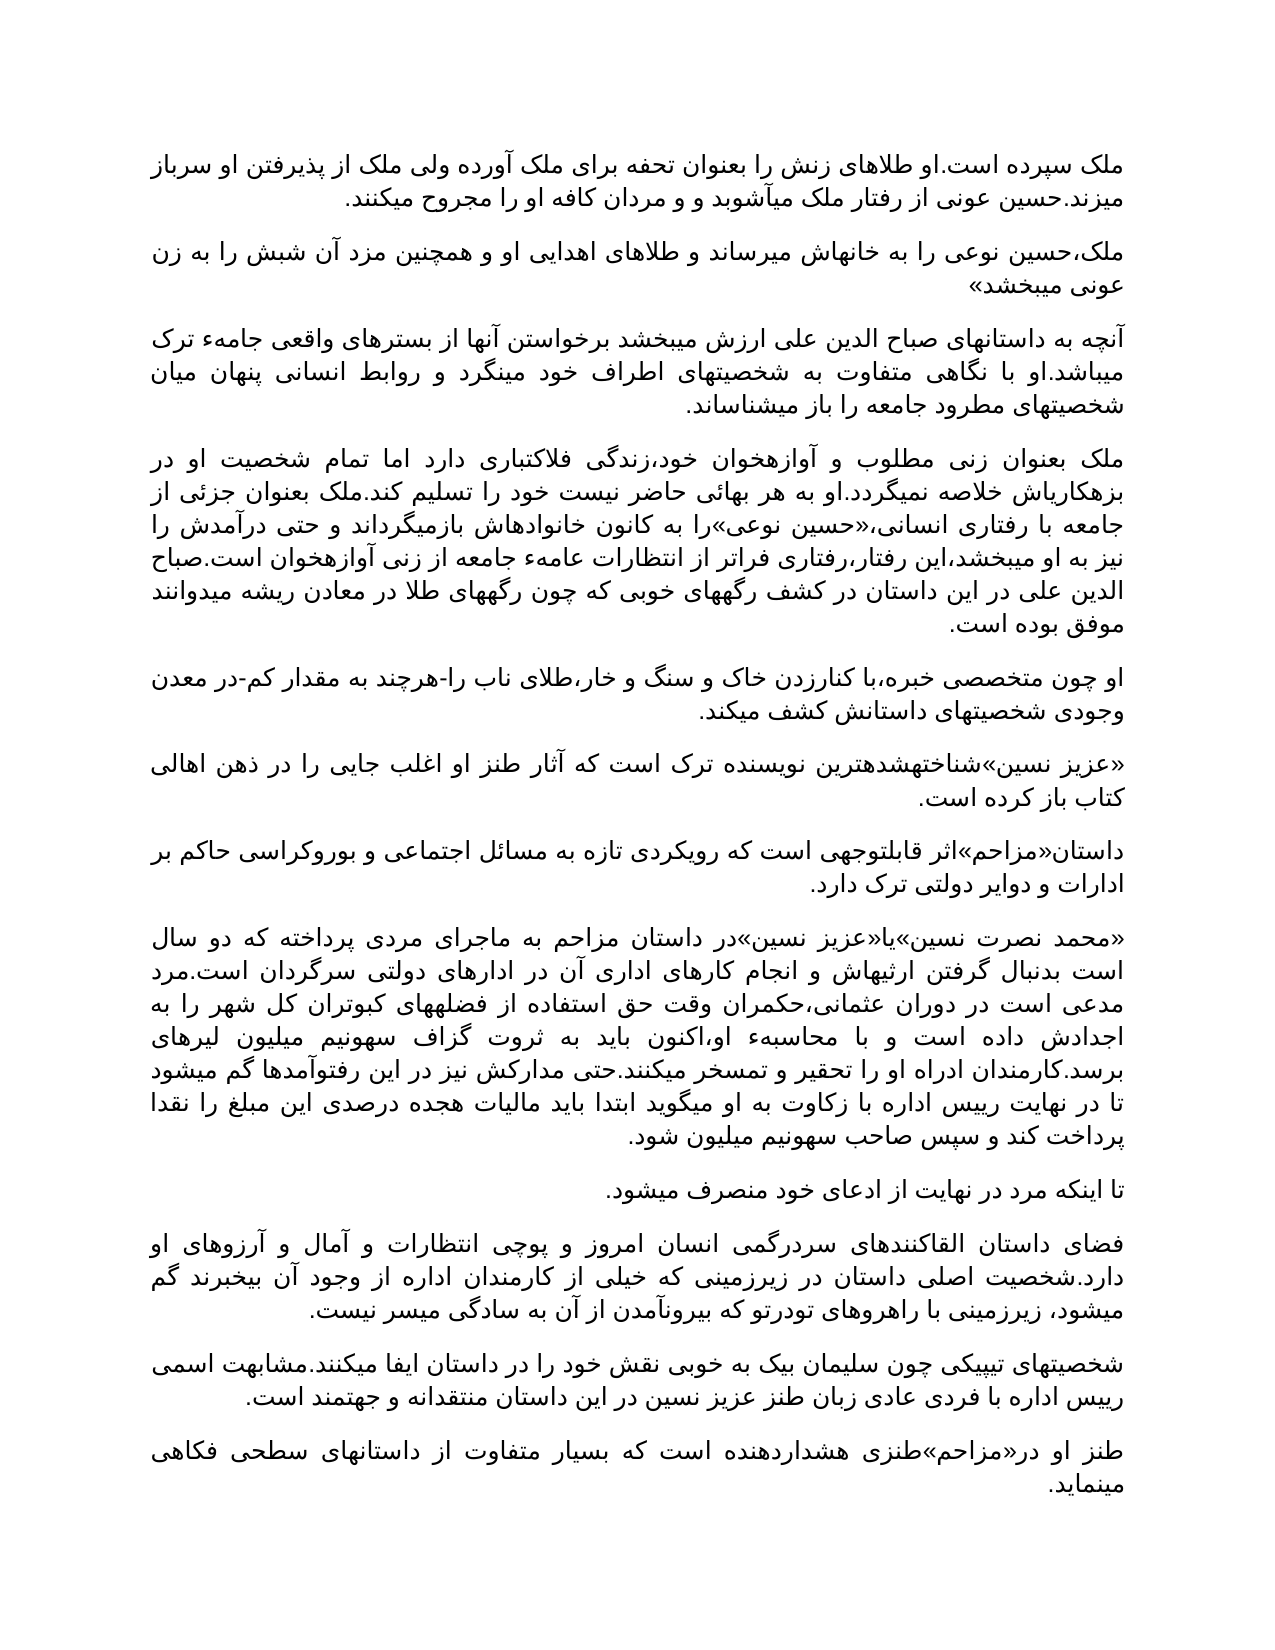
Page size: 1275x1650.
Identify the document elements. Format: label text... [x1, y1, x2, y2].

text شخصیتهای تیپیکی چون سلیمان بیک به خوبی نقش خود را در داستان ایفا می‏کنند.مشابهت اسمی رییس اداره با فردی عادی‏ زبان طنز عزیز نسین در این‏ داستان منتقدانه و جهتمند است. [150, 1349, 1125, 1411]
text داستان«مزاحم»اثر قابل‏توجهی است که رویکردی تازه به‏ مسائل اجتماعی و بوروکراسی حاکم بر ادارات و دوایر دولتی ترک‏ دارد. [150, 836, 1125, 898]
text تا این‏که مرد در نهایت از ادعای خود منصرف می‏شود. [150, 1175, 1125, 1204]
text طنز او در«مزاحم»طنزی‏ هشداردهنده است که بسیار متفاوت‏ از داستانهای سطحی فکاهی‏ می‏نماید. [150, 1436, 1125, 1498]
text او چون متخصصی خبره،با کنارزدن خاک‏ و سنگ و خار،طلای ناب را-هرچند به‏ مقدار کم-در معدن وجودی شخصیتهای‏ داستانش کشف می‏کند. [150, 663, 1125, 724]
text «محمد نصرت نسین»یا«عزیز نسین»در داستان مزاحم به‏ ماجرای مردی پرداخته که دو سال است بدنبال گرفتن‏ ارثیه‏اش و انجام کارهای اداری آن در اداره‏ای‏ دولتی سرگردان است.مرد مدعی است در دوران عثمانی،حکمران وقت حق استفاده از فضله‏های کبوتران کل شهر را به اجدادش داده‏ است و با محاسبهء او،اکنون باید به ثروت گزاف‏ سه‏ونیم میلیون لیره‏ای برسد.کارمندان‏ ادراه او را تحقیر و تمسخر می‏کنند.حتی‏ مدارکش نیز در این رفت‏وآمدها گم می‏شود تا در نهایت رییس اداره با زکاوت به او می‏گوید ابتدا باید مالیات هجده درصدی این مبلغ را نقدا پرداخت کند و سپس صاحب سه‏ونیم میلیون شود. [150, 923, 1125, 1150]
text «عزیز نسین»شناخته‏شده‏ترین‏ نویسنده ترک است که آثار طنز او اغلب‏ جایی را در ذهن اهالی کتاب باز کرده است. [150, 749, 1125, 811]
text ملک،حسین نوعی را به خانه‏اش می‏رساند و طلاهای اهدایی او و همچنین مزد آن شبش را به زن عونی می‏بخشد» [150, 237, 1125, 299]
text آنچه به داستانهای صباح الدین علی ارزش می‏بخشد برخواستن‏ آنها از بسترهای واقعی جامهء ترک می‏باشد.او با نگاهی متفاوت‏ به شخصیتهای اطراف خود می‏نگرد و روابط انسانی پنهان میان‏ شخصیتهای مطرود جامعه را باز می‏شناساند. [150, 324, 1125, 418]
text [150, 150, 1125, 212]
text ملک بعنوان زنی مطلوب و آوازه‏خوان خود،زندگی فلاکت‏باری‏ دارد اما تمام شخصیت او در بزهکاری‏اش خلاصه نمی‏گردد.او به‏ هر بهائی حاضر نیست خود را تسلیم کند.ملک بعنوان جزئی از جامعه با رفتاری انسانی،«حسین نوعی»را به کانون خانواده‏اش‏ بازمی‏گرداند و حتی درآمدش را نیز به او می‏بخشد،این رفتار،رفتاری‏ فراتر از انتظارات عامهء جامعه از زنی آوازه‏خوان است.صباح الدین‏ علی در این داستان در کشف رگه‏های خوبی که چون رگه‏های طلا در معادن ریشه می‏دوانند موفق بوده است. [150, 444, 1125, 637]
text فضای داستان القاکننده‏ای سردرگمی انسان امروز و پوچی‏ انتظارات و آمال و آرزوهای او دارد.شخصیت اصلی داستان در زیرزمینی که خیلی از کارمندان اداره از وجود آن بی‏خبرند گم می‏شود، زیرزمینی با راهروهای تودرتو که بیرون‏آمدن از آن به سادگی‏ میسر نیست. [150, 1229, 1125, 1324]
